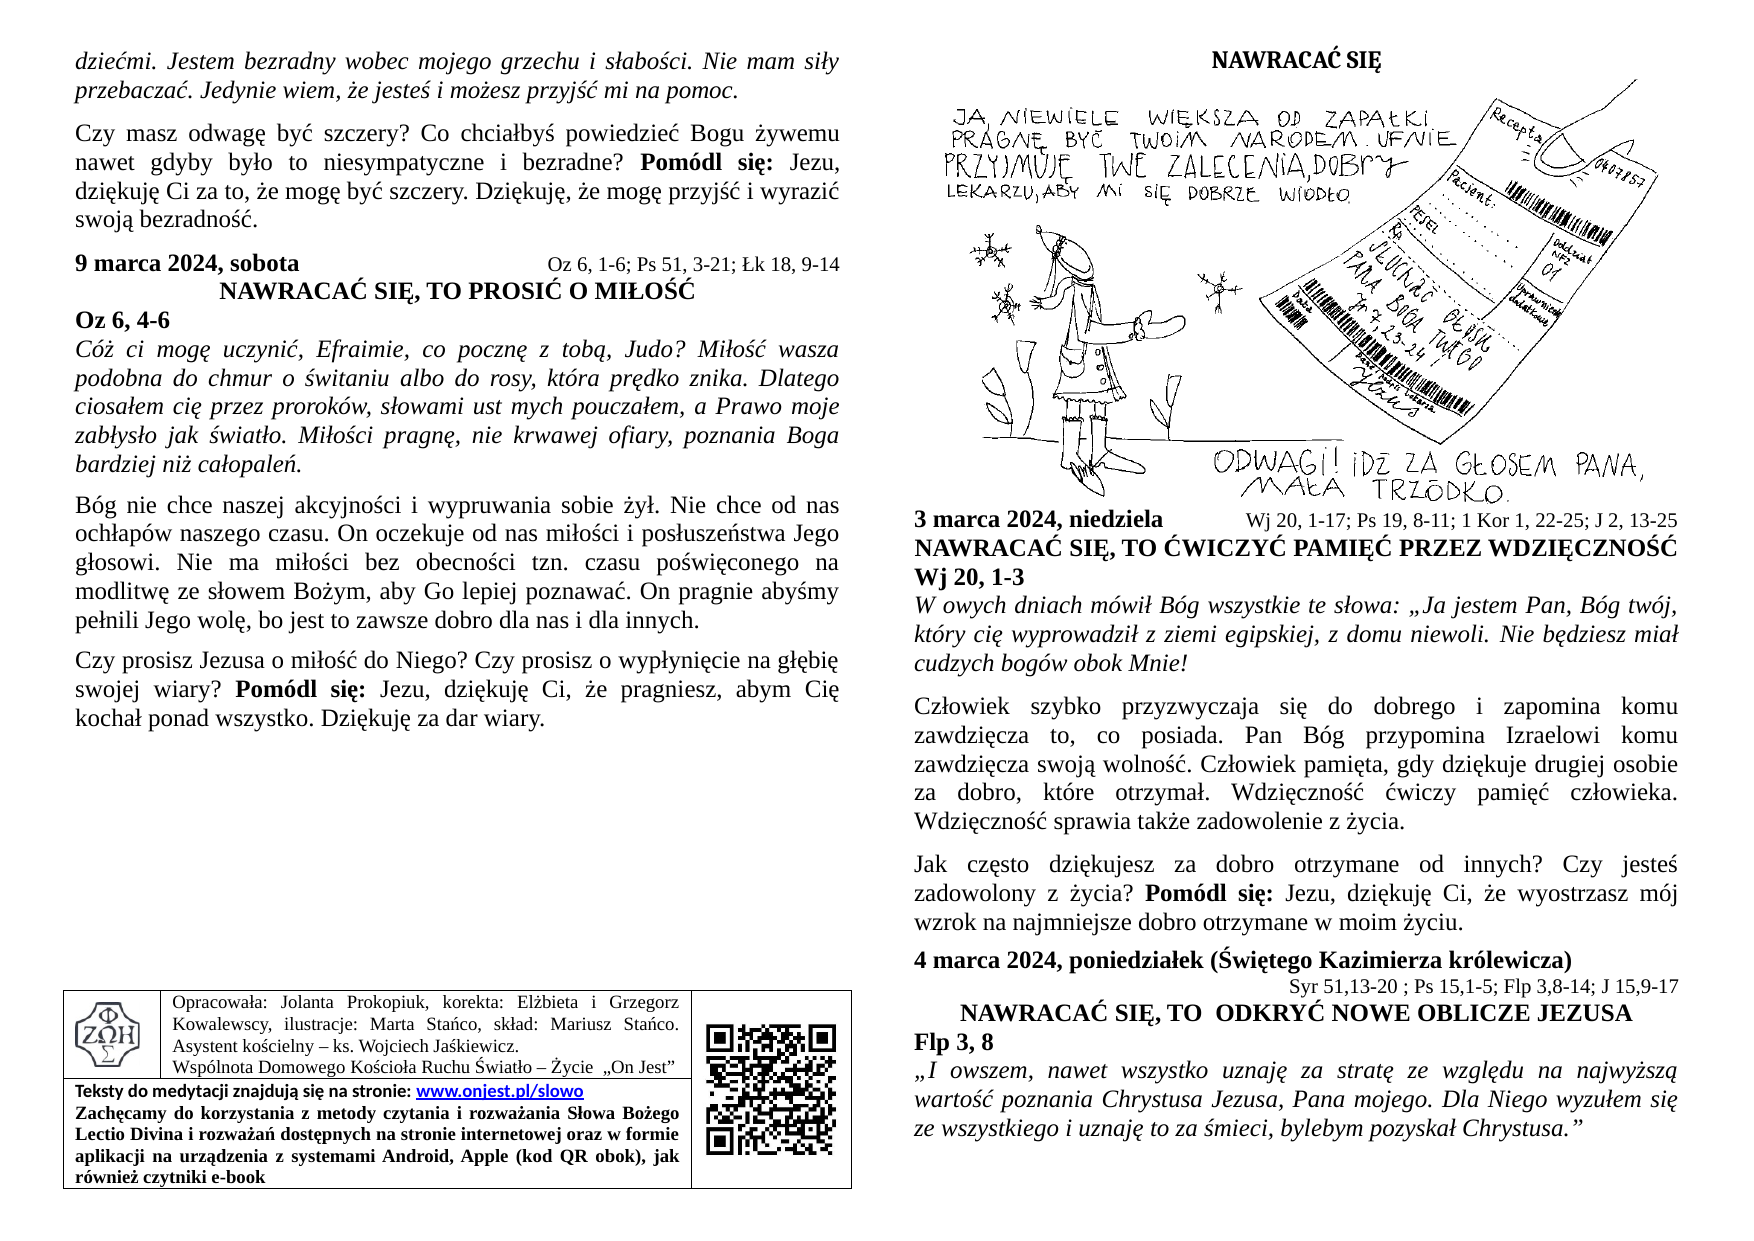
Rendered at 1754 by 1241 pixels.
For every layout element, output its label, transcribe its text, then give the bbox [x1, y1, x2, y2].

text Jak często dziękujesz za dobro otrzymane od innych? Czy jesteś zadowolony z życia? Pomódl się: Jezu, dziękuję Ci, że wyostrzasz mój wzrok na najmniejsze dobro otrzymane w moim życiu. [914, 849, 1679, 936]
text NAWRACAĆ SIĘ, TO ODKRYĆ NOWE OBLICZE JEZUSA [914, 998, 1679, 1027]
text Syr 51,13-20 ; Ps 15,1-5; Flp 3,8-14; J 15,9-17 [914, 974, 1679, 998]
text NAWRACAĆ SIĘ, TO PROSIĆ O MIŁOŚĆ [75, 276, 840, 305]
text „I owszem, nawet wszystko uznaję za stratę ze względu na najwyższą wartość poznania Chrystusa Jezusa, Pana mojego. Dla Niego wyzułem się ze wszystkiego i uznaję to za śmieci, bylebym pozyskał Chrystusa.” [914, 1055, 1679, 1142]
text NAWRACAĆ SIĘ [914, 46, 1679, 75]
text 3 marca 2024, niedziela Wj 20, 1-17; Ps 19, 8-11; 1 Kor 1, 22-25; J 2, 13-25 [914, 504, 1679, 533]
table_header [64, 991, 160, 1078]
text NAWRACAĆ SIĘ, TO ĆWICZYĆ PAMIĘĆ PRZEZ WDZIĘCZNOŚĆ [914, 533, 1679, 562]
text Czy prosisz Jezusa o miłość do Niego? Czy prosisz o wypłynięcie na głębię swojej wiary? Pomódl się: Jezu, dziękuję Ci, że pragniesz, abym Cię kochał ponad wszystko. Dziękuję za dar wiary. [75, 645, 840, 732]
text 4 marca 2024, poniedziałek (Świętego Kazimierza królewicza) [914, 945, 1679, 974]
text Oz 6, 4-6 [75, 305, 840, 334]
text W owych dniach mówił Bóg wszystkie te słowa: „Ja jestem Pan, Bóg twój, który cię wyprowadził z ziemi egipskiej, z domu niewoli. Nie będziesz miał cudzych bogów obok Mnie! [914, 591, 1679, 677]
text Bóg nie chce naszej akcyjności i wypruwania sobie żył. Nie chce od nas ochłapów naszego czasu. On oczekuje od nas miłości i posłuszeństwa Jego głosowi. Nie ma miłości bez obecności tzn. czasu poświęconego na modlitwę ze słowem Bożym, aby Go lepiej poznawać. On pragnie abyśmy pełnili Jego wolę, bo jest to zawsze dobro dla nas i dla innych. [75, 490, 840, 633]
table_header Opracowała: Jolanta Prokopiuk, korekta: Elżbieta i Grzegorz Kowalewscy, ilustracje: Marta Stańco, skład: Mariusz Stańco. Asystent kościelny – ks. Wojciech Jaśkiewicz. Wspólnota Domowego Kościoła Ruchu Światło – Życie „On Jest” [161, 991, 691, 1078]
text 9 marca 2024, sobota Oz 6, 1-6; Ps 51, 3-21; Łk 18, 9-14 [75, 248, 840, 276]
table_header [692, 991, 851, 1188]
table_cell Teksty do medytacji znajdują się na stronie: www.onjest.pl/slowo Zachęcamy do korzystania z metody czytania i rozważania Słowa Bożego Lectio Divina i rozważań dostępnych na stronie internetowej oraz w formie aplikacji na urządzenia z systemami Android, Apple (kod QR obok), jak również czytniki e-book [64, 1079, 691, 1188]
text Człowiek szybko przyzwyczaja się do dobrego i zapomina komu zawdzięcza to, co posiada. Pan Bóg przypomina Izraelowi komu zawdzięcza swoją wolność. Człowiek pamięta, gdy dziękuje drugiej osobie za dobro, które otrzymał. Wdzięczność ćwiczy pamięć człowieka. Wdzięczność sprawia także zadowolenie z życia. [914, 691, 1679, 835]
picture [702, 1021, 840, 1159]
text Cóż ci mogę uczynić, Efraimie, co pocznę z tobą, Judo? Miłość wasza podobna do chmur o świtaniu albo do rosy, która prędko znika. Dlatego ciosałem cię przez proroków, słowami ust mych pouczałem, a Prawo moje zabłysło jak światło. Miłości pragnę, nie krwawej ofiary, poznania Boga bardziej niż całopaleń. [75, 334, 840, 478]
text Czy masz odwagę być szczery? Co chciałbyś powiedzieć Bogu żywemu nawet gdyby było to niesympatyczne i bezradne? Pomódl się: Jezu, dziękuję Ci za to, że mogę być szczery. Dziękuję, że mogę przyjść i wyrazić swoją bezradność. [75, 118, 840, 233]
text Wj 20, 1-3 [914, 562, 1679, 591]
text Flp 3, 8 [914, 1027, 1679, 1055]
text dziećmi. Jestem bezradny wobec mojego grzechu i słabości. Nie mam siły przebaczać. Jedynie wiem, że jesteś i możesz przyjść mi na pomoc. [75, 46, 840, 104]
picture [934, 75, 1659, 505]
picture [75, 1002, 140, 1067]
